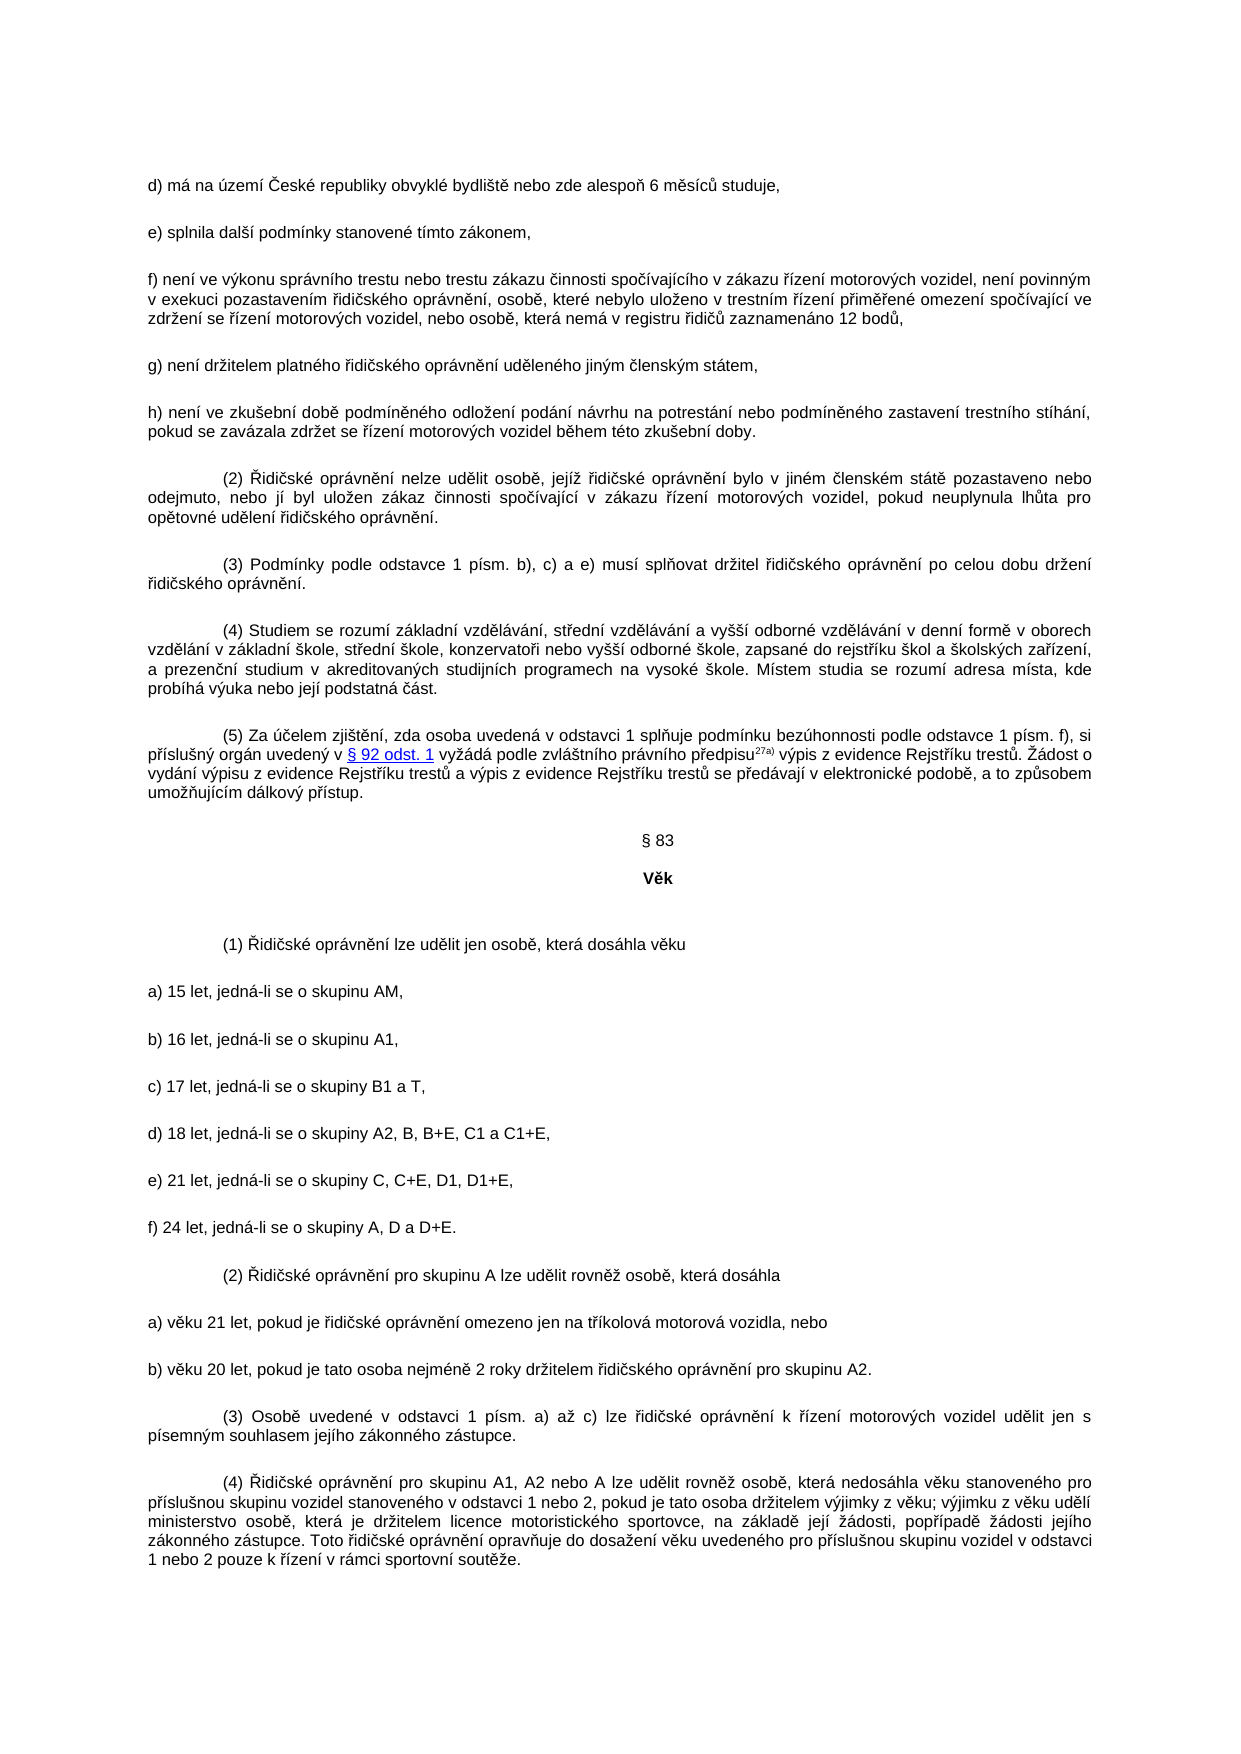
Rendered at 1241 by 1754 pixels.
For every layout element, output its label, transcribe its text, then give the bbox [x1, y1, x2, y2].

text b) věku 20 let, pokud je tato osoba nejméně 2 roky držitelem řidičského oprávnění pro skupinu A2. [148, 1360, 1092, 1379]
text (2) Řidičské oprávnění pro skupinu A lze udělit rovněž osobě, která dosáhla [148, 1265, 1092, 1284]
text (1) Řidičské oprávnění lze udělit jen osobě, která dosáhla věku [148, 935, 1092, 954]
text h) není ve zkušební době podmíněného odložení podání návrhu na potrestání nebo podmíněného zastavení trestního stíhání, pokud se zavázala zdržet se řízení motorových vozidel během této zkušební doby. [148, 403, 1092, 441]
text e) 21 let, jedná-li se o skupiny C, C+E, D1, D1+E, [148, 1171, 1092, 1190]
text g) není držitelem platného řidičského oprávnění uděleného jiným členským státem, [148, 356, 1092, 375]
text c) 17 let, jedná-li se o skupiny B1 a T, [148, 1077, 1092, 1096]
text a) 15 let, jedná-li se o skupinu AM, [148, 982, 1092, 1001]
text (3) Osobě uvedené v odstavci 1 písm. a) až c) lze řidičské oprávnění k řízení motorových vozidel udělit jen s písemným souhlasem jejího zákonného zástupce. [148, 1407, 1092, 1445]
text (2) Řidičské oprávnění nelze udělit osobě, jejíž řidičské oprávnění bylo v jiném členském státě pozastaveno nebo odejmuto, nebo jí byl uložen zákaz činnosti spočívající v zákazu řízení motorových vozidel, pokud neuplynula lhůta pro opětovné udělení řidičského oprávnění. [148, 469, 1092, 527]
text (3) Podmínky podle odstavce 1 písm. b), c) a e) musí splňovat držitel řidičského oprávnění po celou dobu držení řidičského oprávnění. [148, 555, 1092, 593]
text Věk [148, 869, 1092, 888]
text § 83 [148, 830, 1092, 849]
text f) není ve výkonu správního trestu nebo trestu zákazu činnosti spočívajícího v zákazu řízení motorových vozidel, není povinným v exekuci pozastavením řidičského oprávnění, osobě, které nebylo uloženo v trestním řízení přiměřené omezení spočívající ve zdržení se řízení motorových vozidel, nebo osobě, která nemá v registru řidičů zaznamenáno 12 bodů, [148, 270, 1092, 328]
text f) 24 let, jedná-li se o skupiny A, D a D+E. [148, 1218, 1092, 1237]
text e) splnila další podmínky stanovené tímto zákonem, [148, 223, 1092, 242]
text (4) Studiem se rozumí základní vzdělávání, střední vzdělávání a vyšší odborné vzdělávání v denní formě v oborech vzdělání v základní škole, střední škole, konzervatoři nebo vyšší odborné škole, zapsané do rejstříku škol a školských zařízení, a prezenční studium v akreditovaných studijních programech na vysoké škole. Místem studia se rozumí adresa místa, kde probíhá výuka nebo její podstatná část. [148, 621, 1092, 698]
text d) má na území České republiky obvyklé bydliště nebo zde alespoň 6 měsíců studuje, [148, 176, 1092, 195]
text b) 16 let, jedná-li se o skupinu A1, [148, 1029, 1092, 1049]
text (5) Za účelem zjištění, zda osoba uvedená v odstavci 1 splňuje podmínku bezúhonnosti podle odstavce 1 písm. f), si příslušný orgán uvedený v § 92 odst. 1 vyžádá podle zvláštního právního předpisu27a) výpis z evidence Rejstříku trestů. Žádost o vydání výpisu z evidence Rejstříku trestů a výpis z evidence Rejstříku trestů se předávají v elektronické podobě, a to způsobem umožňujícím dálkový přístup. [148, 726, 1092, 802]
text d) 18 let, jedná-li se o skupiny A2, B, B+E, C1 a C1+E, [148, 1124, 1092, 1143]
text (4) Řidičské oprávnění pro skupinu A1, A2 nebo A lze udělit rovněž osobě, která nedosáhla věku stanoveného pro příslušnou skupinu vozidel stanoveného v odstavci 1 nebo 2, pokud je tato osoba držitelem výjimky z věku; výjimku z věku udělí ministerstvo osobě, která je držitelem licence motoristického sportovce, na základě její žádosti, popřípadě žádosti jejího zákonného zástupce. Toto řidičské oprávnění opravňuje do dosažení věku uvedeného pro příslušnou skupinu vozidel v odstavci 1 nebo 2 pouze k řízení v rámci sportovní soutěže. [148, 1473, 1092, 1569]
text a) věku 21 let, pokud je řidičské oprávnění omezeno jen na tříkolová motorová vozidla, nebo [148, 1313, 1092, 1332]
